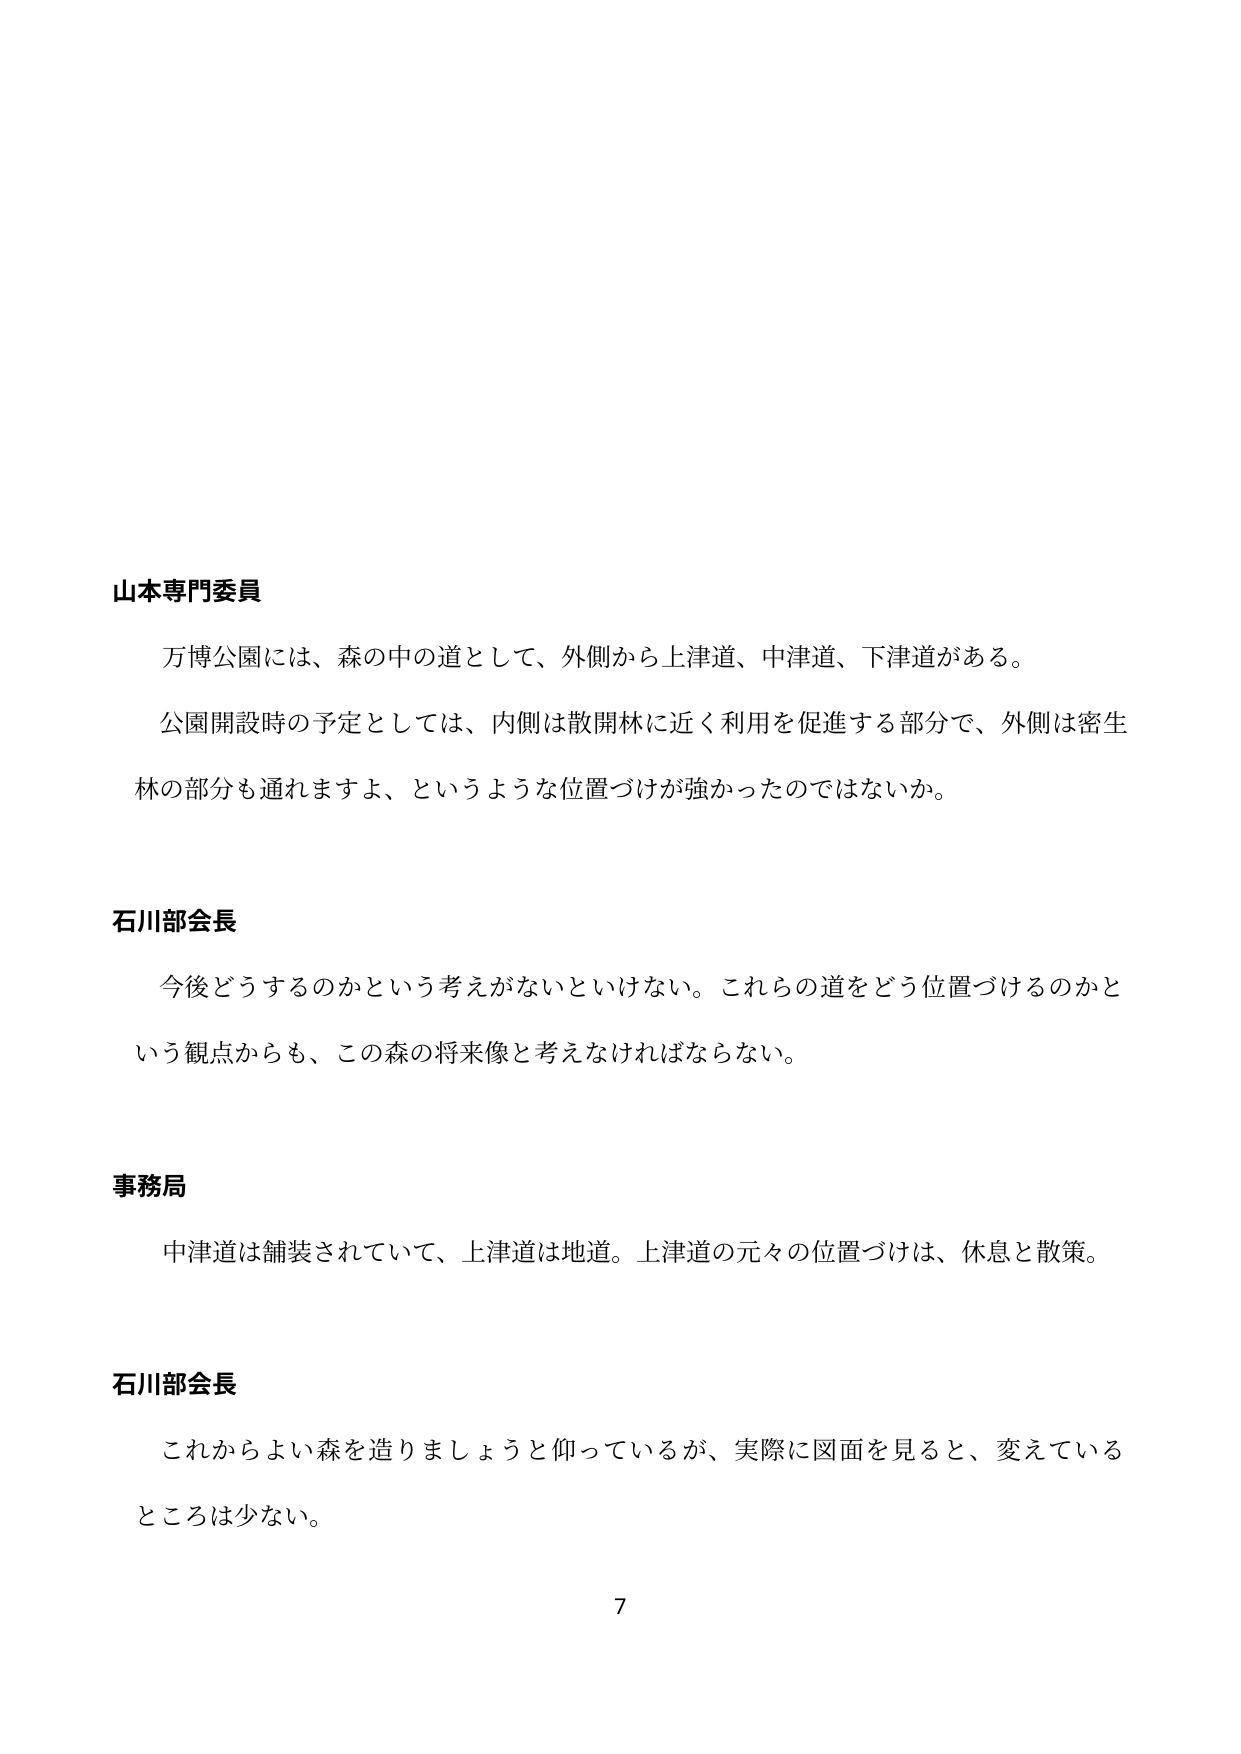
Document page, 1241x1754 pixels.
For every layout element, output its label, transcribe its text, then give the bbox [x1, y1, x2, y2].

text 公園開設時の予定としては、内側は散開林に近く利用を促進する部分で、外側は密生林の部分も通れますよ、というような位置づけが強かったのではないか。 [134, 689, 1128, 821]
text 今後どうするのかという考えがないといけない。これらの道をどう位置づけるのかと いう観点からも、この森の将来像と考えなければならない。 [134, 953, 1128, 1085]
text 事務局 [112, 1151, 1128, 1217]
text 万博公園には、森の中の道として、外側から上津道、中津道、下津道がある。 [112, 623, 1128, 689]
text 山本専門委員 [112, 557, 1128, 623]
text 石川部会長 [112, 1349, 1128, 1415]
text 石川部会長 [112, 887, 1128, 953]
text 中津道は舗装されていて、上津道は地道。上津道の元々の位置づけは、休息と散策。 [112, 1217, 1128, 1283]
text これからよい森を造りましょうと仰っているが、実際に図面を見ると、変えている ところは少ない。 [134, 1415, 1128, 1547]
